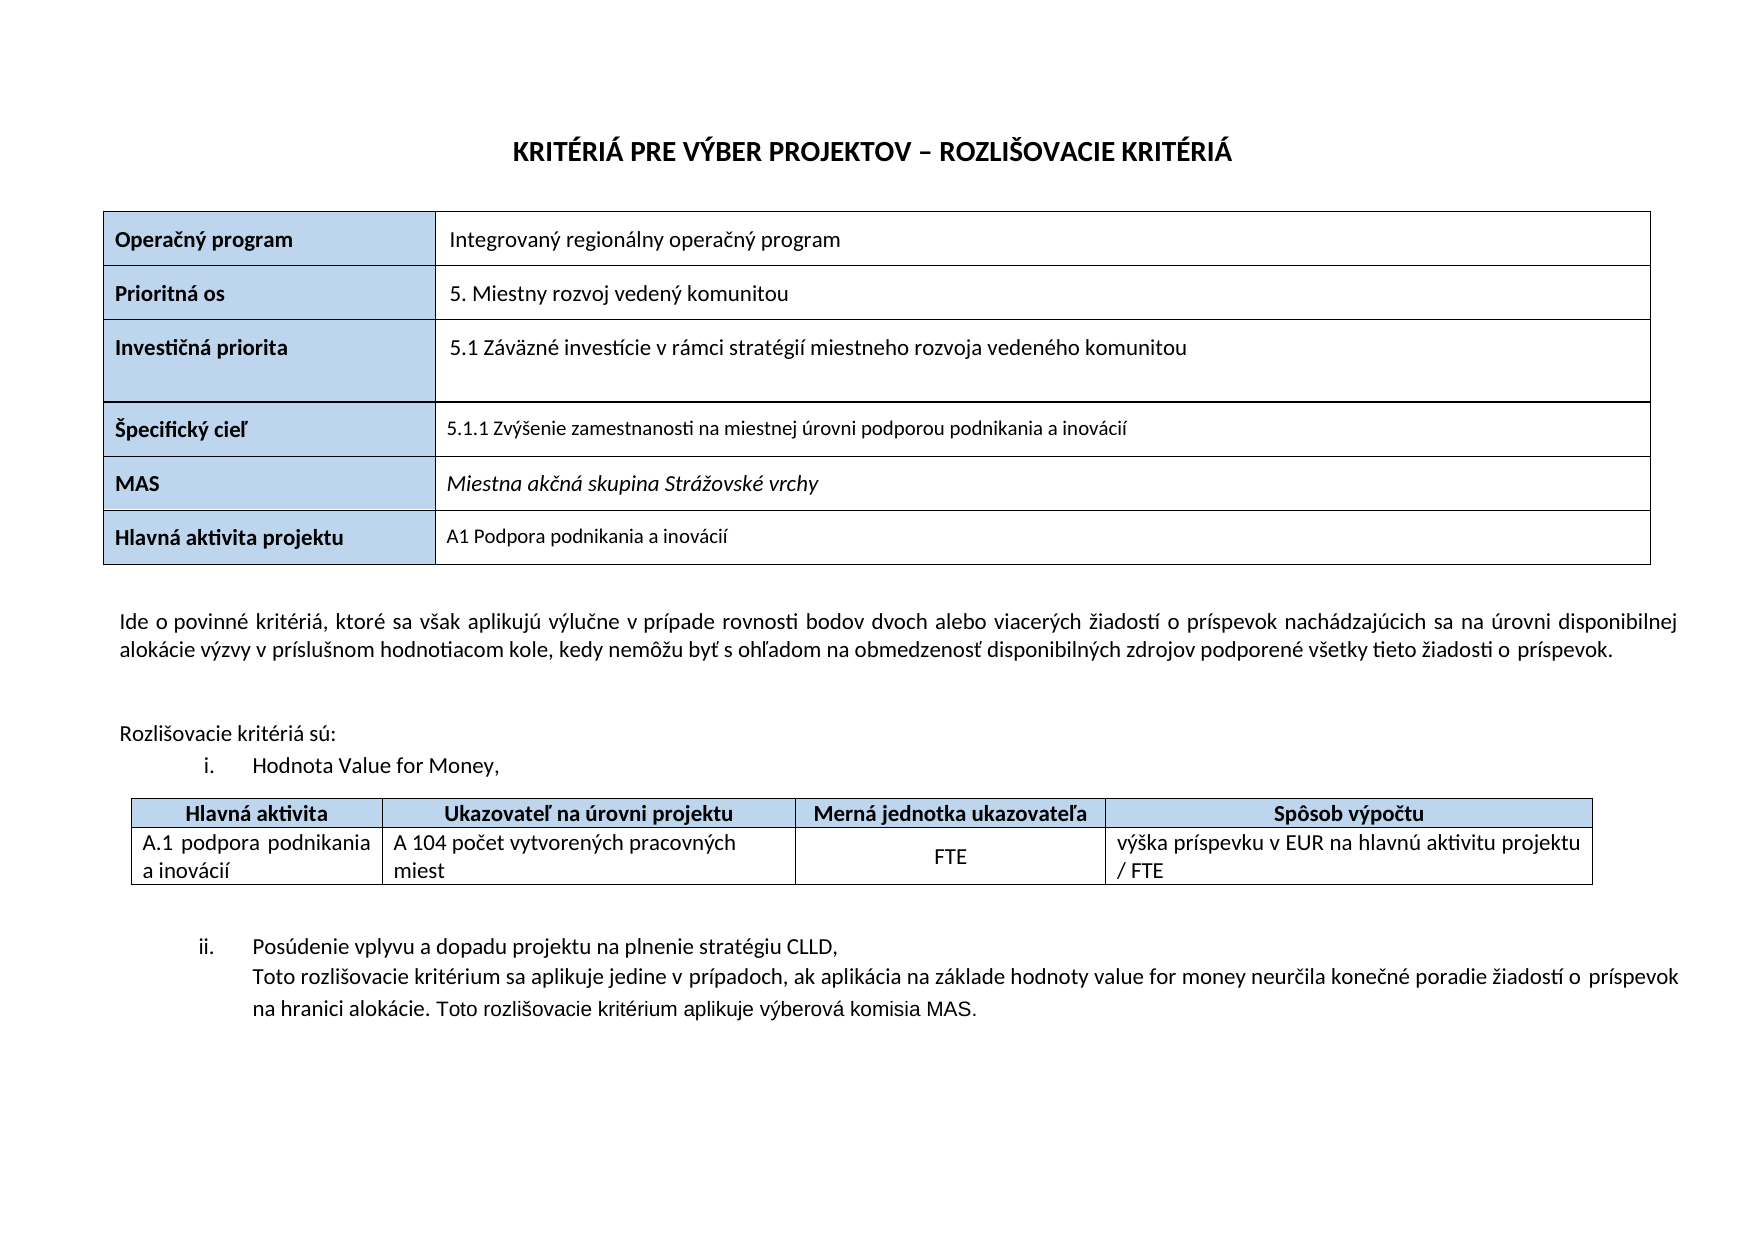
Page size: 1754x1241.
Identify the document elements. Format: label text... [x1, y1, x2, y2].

table_cell A 104 počet vytvorených pracovných miest [383, 828, 795, 884]
table_cell výška príspevku v EUR na hlavnú aktivitu projektu / FTE [1106, 828, 1592, 884]
table_header Hlavná aktivita [132, 799, 382, 827]
table_cell [436, 511, 1650, 564]
text Ide o povinné kritériá, ktoré sa však aplikujú výlučne v prípade rovnosti bodov dvoch alebo viacerých žiadostí o príspevok nachádzajúcich sa na úrovni disponibilnej alokácie výzvy v príslušnom hodnotiacom kole, kedy nemôžu byť s ohľadom na obmedzenosť disponibilných zdrojov podporené všetky tieto žiadosti o príspevok. [119, 607, 1679, 663]
list Toto rozlišovacie kritérium sa aplikuje jedine v prípadoch, ak aplikácia na základe hodnoty value for money neurčila konečné poradie žiadostí o príspevok na hranici alokácie. Toto rozlišovacie kritérium aplikuje výberová komisia MAS. [252, 962, 1679, 1022]
table_cell Investičná priorita [104, 320, 435, 401]
table_header Operačný program [104, 212, 435, 265]
table_cell [436, 403, 1650, 456]
table_cell Prioritná os [104, 266, 435, 319]
text KRITÉRIÁ PRE VÝBER PROJEKTOV – ROZLIŠOVACIE KRITÉRIÁ [185, 133, 1560, 168]
table_header Spôsob výpočtu [1106, 799, 1592, 827]
table_cell FTE [796, 828, 1105, 884]
table_cell A.1 podpora podnikania a inovácií [132, 828, 382, 884]
list Posúdenie vplyvu a dopadu projektu na plnenie stratégiu CLLD, [215, 932, 1679, 960]
table_cell Špecifický cieľ [104, 403, 435, 456]
table_header Merná jednotka ukazovateľa [796, 799, 1105, 827]
table_cell MAS [104, 457, 435, 509]
table_header Integrovaný regionálny operačný program [436, 212, 1650, 265]
table_cell Hlavná aktivita projektu [104, 511, 435, 564]
table_cell 5.1 Záväzné investície v rámci stratégií miestneho rozvoja vedeného komunitou [436, 320, 1650, 401]
list Hodnota Value for Money, [215, 751, 1679, 779]
table_cell 5. Miestny rozvoj vedený komunitou [436, 266, 1650, 319]
list Rozlišovacie kritériá sú: [119, 719, 1679, 747]
table_header Ukazovateľ na úrovni projektu [383, 799, 795, 827]
table_cell Miestna akčná skupina Strážovské vrchy [436, 457, 1650, 509]
